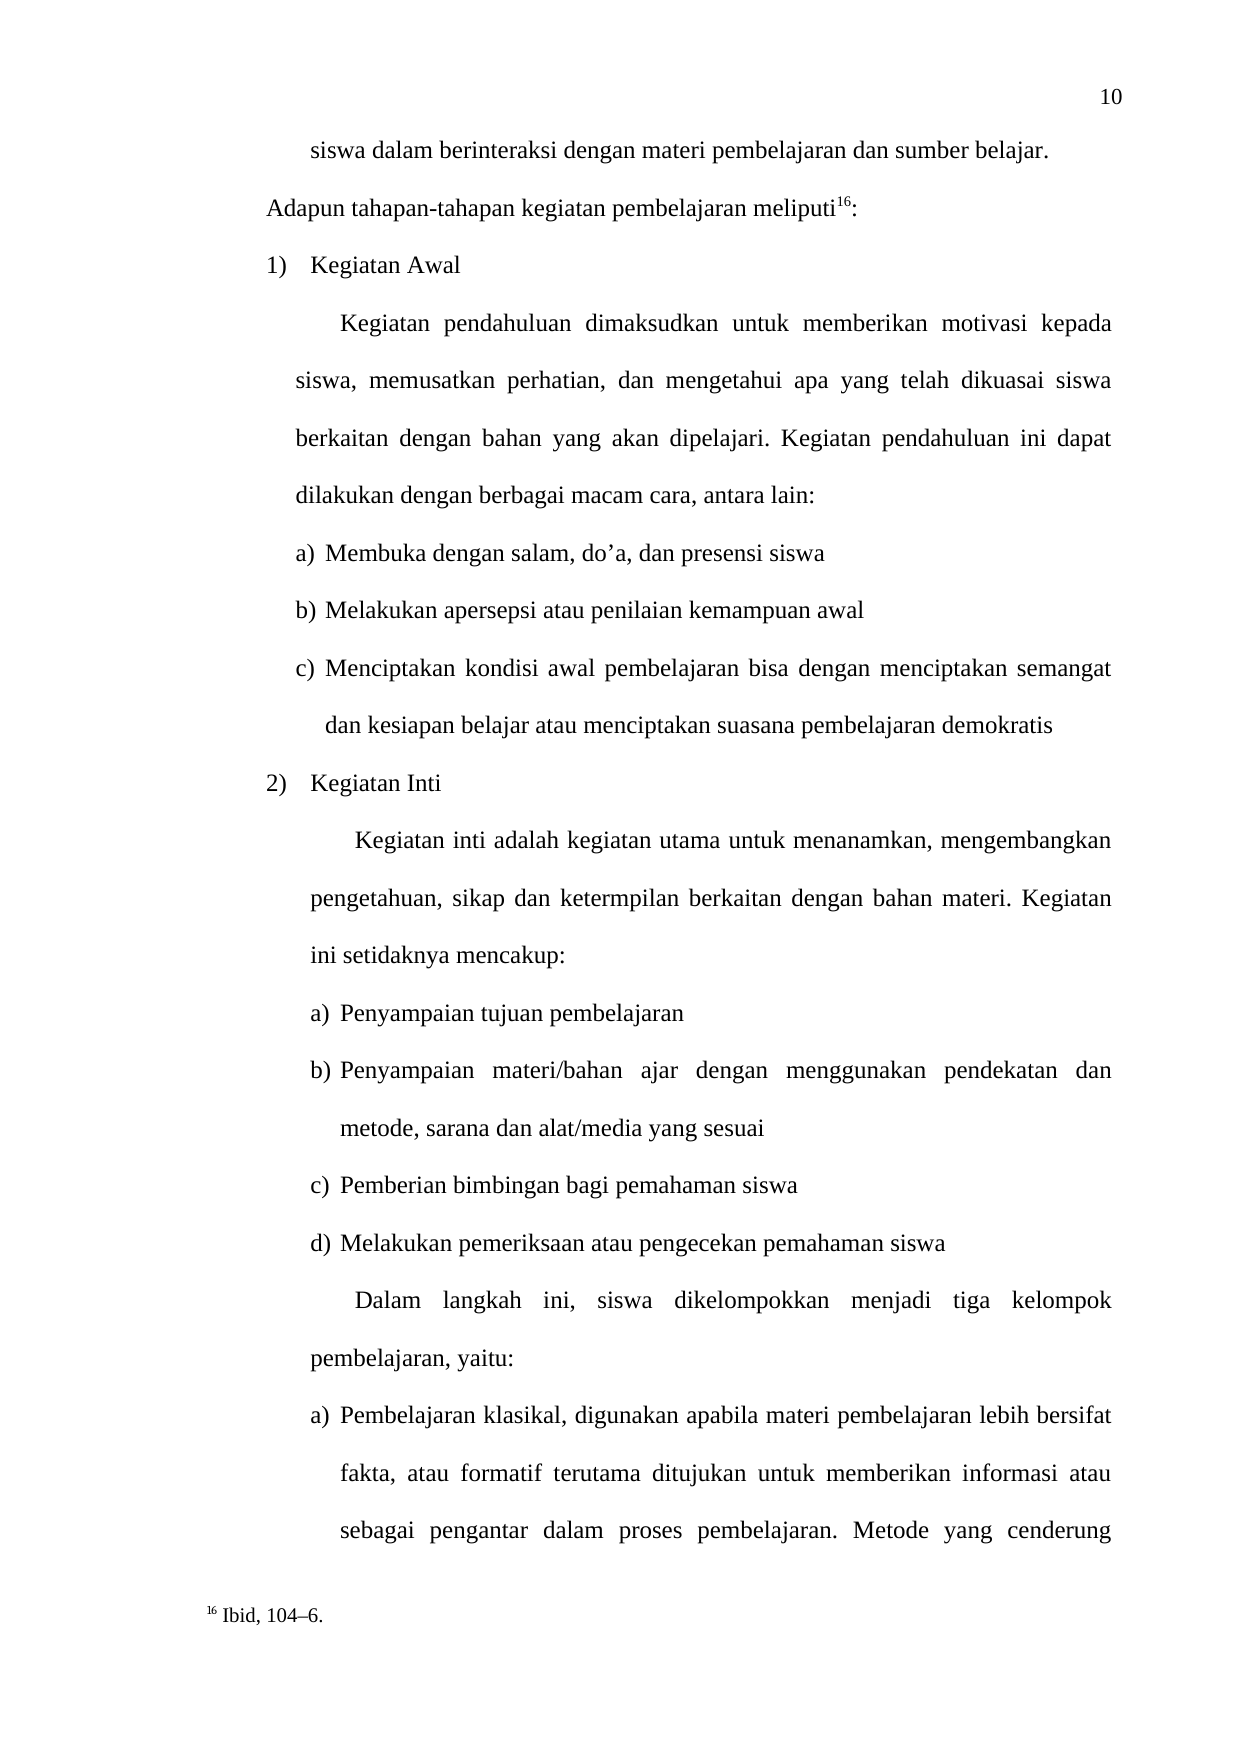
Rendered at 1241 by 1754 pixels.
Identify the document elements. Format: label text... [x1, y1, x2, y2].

list Penyampaian tujuan pembelajaran [310, 998, 1112, 1027]
list Penyampaian materi/bahan ajar dengan menggunakan pendekatan dan metode, sarana dan alat/media yang sesuai [310, 1055, 1112, 1142]
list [310, 1400, 1112, 1544]
list Kegiatan Inti [266, 768, 1112, 797]
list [266, 135, 1112, 164]
list Pemberian bimbingan bagi pemahaman siswa [310, 1170, 1112, 1199]
list Kegiatan pendahuluan dimaksudkan untuk memberikan motivasi kepada siswa, memusatkan perhatian, dan mengetahui apa yang telah dikuasai siswa berkaitan dengan bahan yang akan dipelajari. Kegiatan pendahuluan ini dapat dilakukan dengan berbagai macam cara, antara lain: [295, 308, 1112, 509]
list Melakukan apersepsi atau penilaian kemampuan awal [295, 595, 1112, 624]
list Kegiatan Awal [266, 250, 1112, 279]
list Membuka dengan salam, do’a, dan presensi siswa [295, 538, 1112, 567]
list Melakukan pemeriksaan atau pengecekan pemahaman siswa [310, 1228, 1112, 1257]
list Menciptakan kondisi awal pembelajaran bisa dengan menciptakan semangat dan kesiapan belajar atau menciptakan suasana pembelajaran demokratis [295, 653, 1112, 739]
list Kegiatan inti adalah kegiatan utama untuk menanamkan, mengembangkan pengetahuan, sikap dan ketermpilan berkaitan dengan bahan materi. Kegiatan ini setidaknya mencakup: [310, 825, 1112, 969]
text Dalam langkah ini, siswa dikelompokkan menjadi tiga kelompok pembelajaran, yaitu: [310, 1285, 1112, 1372]
list Adapun tahapan-tahapan kegiatan pembelajaran meliputi: [266, 193, 1112, 222]
